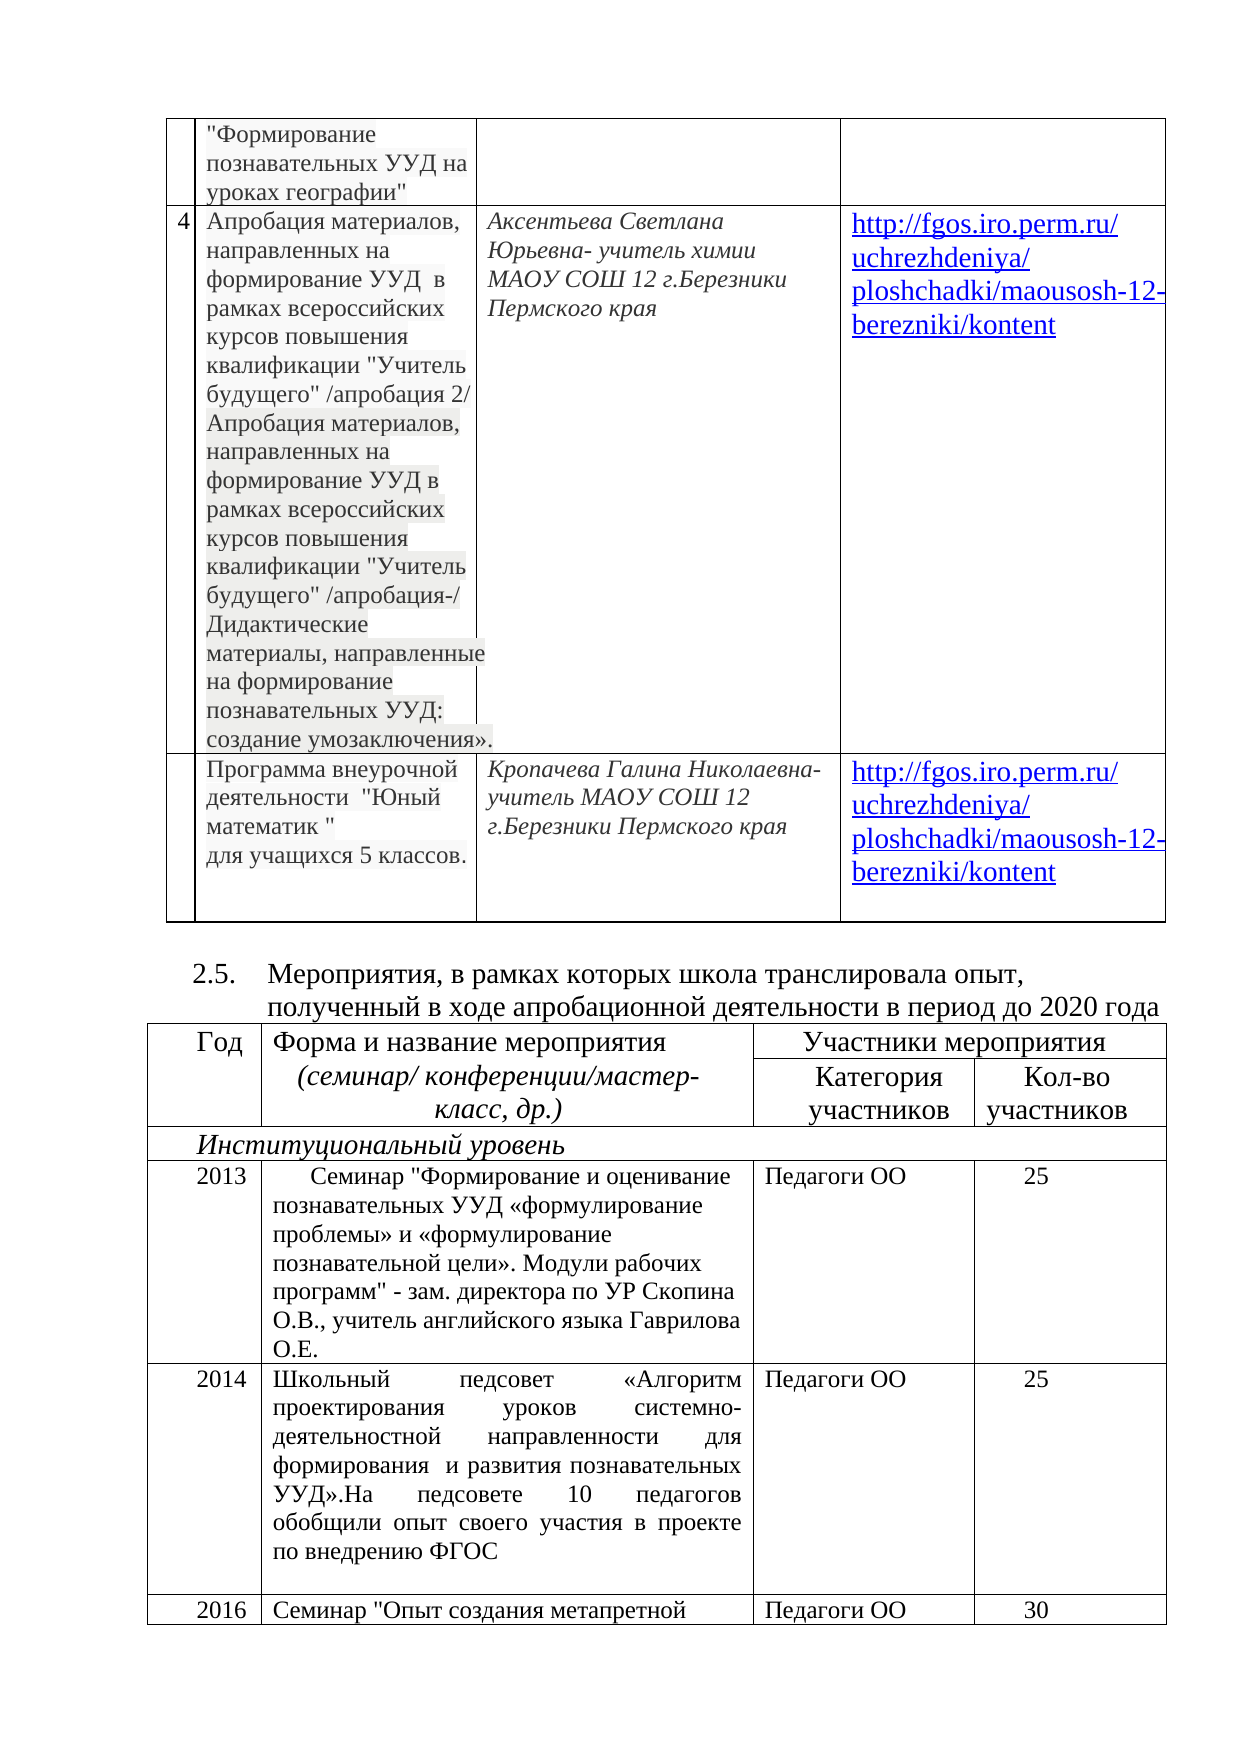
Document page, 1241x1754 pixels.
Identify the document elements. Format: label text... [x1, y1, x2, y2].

table_cell 2016 [148, 1595, 261, 1623]
table_cell Педагоги ОО [754, 1364, 974, 1594]
table_cell 30 [975, 1595, 1166, 1623]
table_header Год [148, 1024, 261, 1126]
table_cell Педагоги ОО [754, 1161, 974, 1363]
table_cell Аксентьева Светлана Юрьевна- учитель химии МАОУ СОШ 12 г.Березники Пермского края [477, 206, 840, 753]
table_cell 2013 [148, 1161, 261, 1363]
table_cell http://fgos.iro.perm.ru/uchrezhdeniya/ploshchadki/maousosh-12-berezniki/kontent [841, 206, 1165, 753]
table_cell Апробация материалов, направленных на формирование УУД в рамках всероссийских курсов повышения квалификации "Учитель будущего" /апробация 2/ Апробация материалов, направленных на формирование УУД в рамках всероссийских курсов повышения квалификации "Учитель будущего" /апробация-/ Дидактические материалы, направленные на формирование познавательных УУД: создание умозаключения». [368, 206, 476, 638]
table_cell [167, 754, 194, 921]
table_cell 4 [167, 206, 194, 753]
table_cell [262, 1595, 753, 1623]
table_header Участники мероприятия [754, 1024, 1166, 1058]
table_cell 2014 [148, 1364, 261, 1594]
table_cell Программа внеурочной деятельности "Юный математик " для учащихся 5 классов. [196, 754, 476, 921]
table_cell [477, 119, 840, 205]
list Мероприятия, в рамках которых школа транслировала опыт, полученный в ходе апробационной деятельности в период до 2020 года [192, 956, 1181, 1023]
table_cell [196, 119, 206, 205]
table_cell Педагоги ОО [754, 1595, 974, 1623]
table_header Форма и название мероприятия (семинар/ конференции/мастер-класс, др.) [262, 1024, 753, 1126]
table_cell Кропачева Галина Николаевна-учитель МАОУ СОШ 12 г.Березники Пермского края [477, 754, 840, 921]
table_cell 3 [167, 119, 194, 205]
table_cell 25 [975, 1161, 1166, 1363]
table_cell Институциональный уровень [148, 1127, 1166, 1160]
table_cell Школьный педсовет «Алгоритм проектирования уроков системно-деятельностной направленности для формирования и развития познавательных УУД».На педсовете 10 педагогов обобщили опыт своего участия в проекте по внедрению ФГОС [262, 1364, 753, 1594]
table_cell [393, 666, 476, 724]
table_cell http://fgos.iro.perm.ru/uchrezhdeniya/ploshchadki/maousosh-12-berezniki/kontent [841, 754, 1165, 921]
table_cell Категория участников [754, 1059, 974, 1126]
table_cell Кол-во участников [975, 1059, 1166, 1126]
table_cell Семинар "Формирование и оценивание познавательных УУД «формулирование проблемы» и «формулирование познавательной цели». Модули рабочих программ" - зам. директора по УР Скопина О.В., учитель английского языка Гаврилова О.Е. [262, 1161, 753, 1363]
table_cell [841, 119, 1165, 205]
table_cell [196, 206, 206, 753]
table_cell 25 [975, 1364, 1166, 1594]
